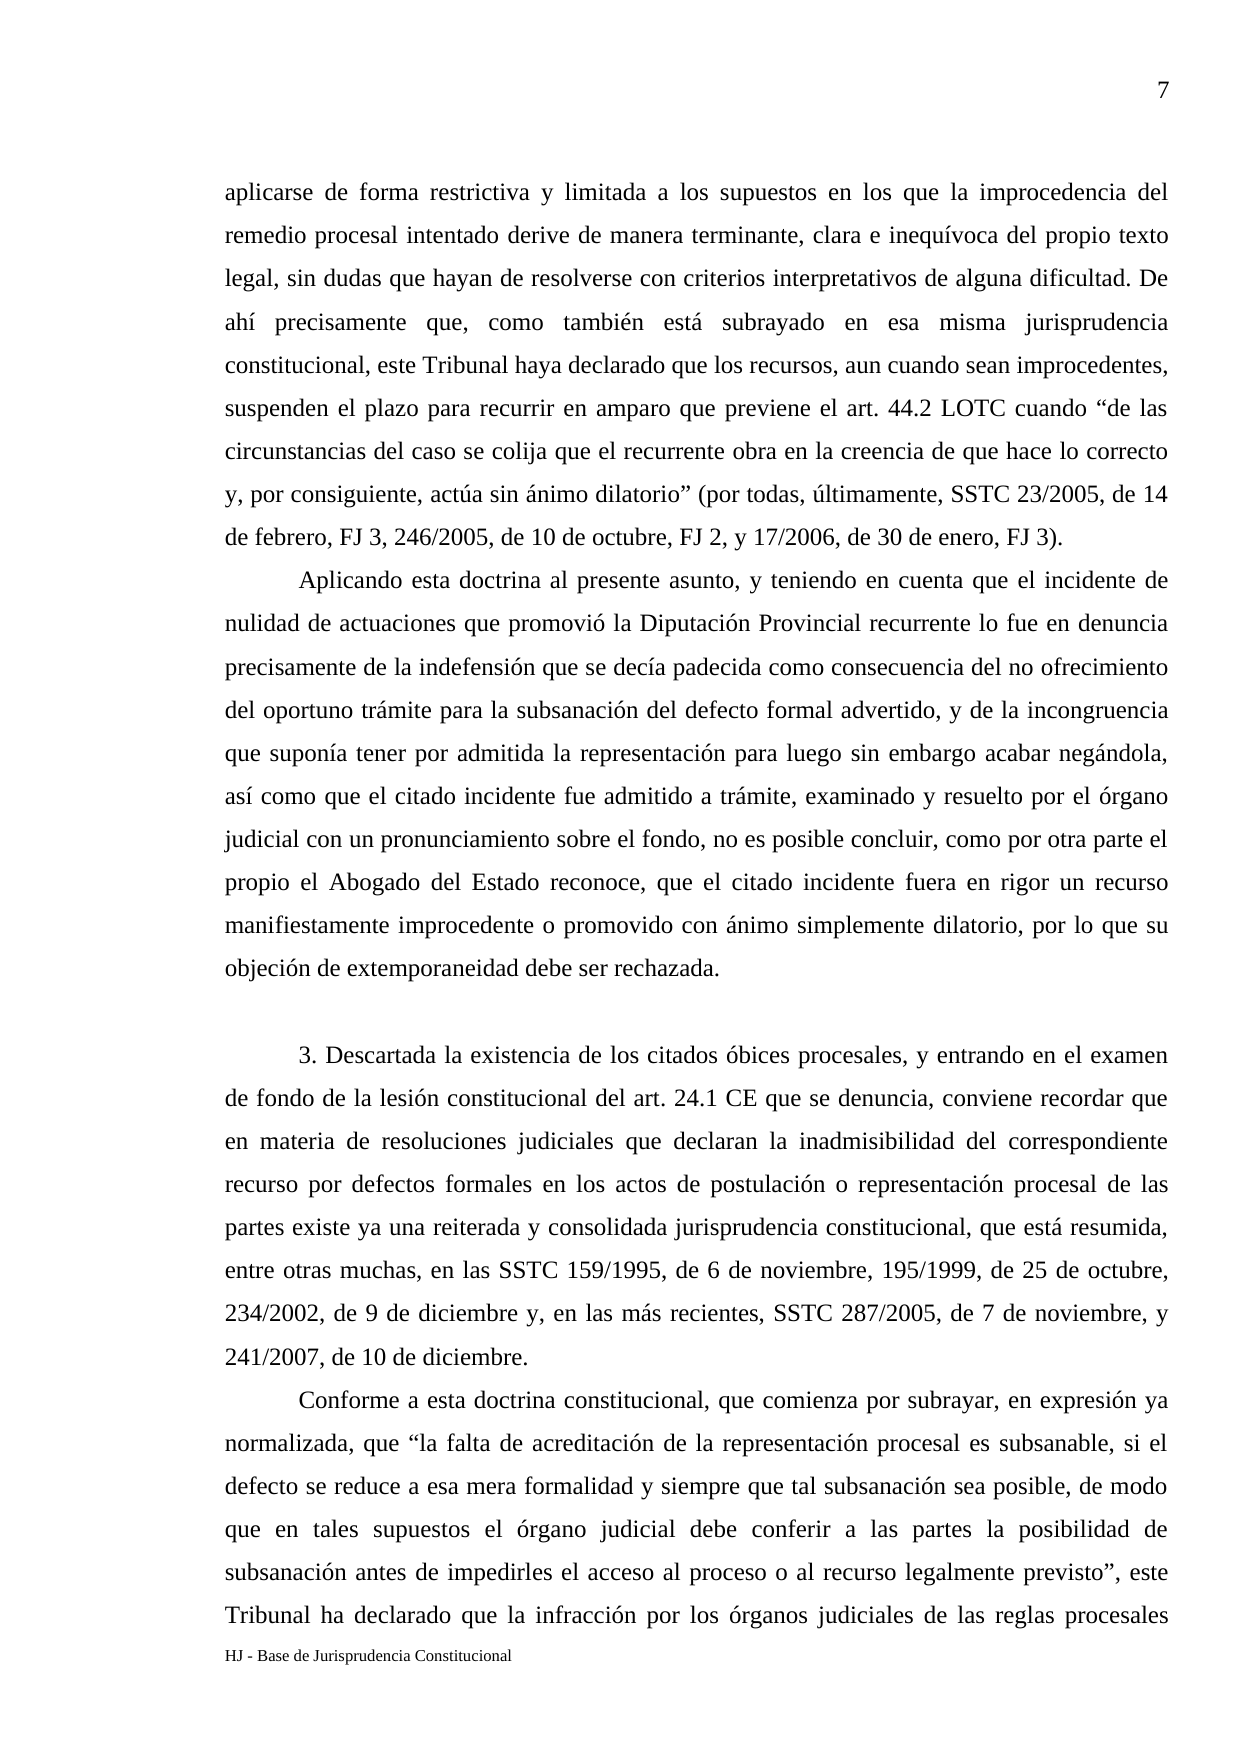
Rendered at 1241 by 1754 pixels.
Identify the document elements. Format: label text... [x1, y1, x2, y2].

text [224, 1385, 1169, 1629]
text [224, 177, 1169, 551]
text 3. Descartada la existencia de los citados óbices procesales, y entrando en el examen de fondo de la lesión constitucional del art. 24.1 CE que se denuncia, conviene recordar que en materia de resoluciones judiciales que declaran la inadmisibilidad del correspondiente recurso por defectos formales en los actos de postulación o representación procesal de las partes existe ya una reiterada y consolidada jurisprudencia constitucional, que está resumida, entre otras muchas, en las SSTC 159/1995, de 6 de noviembre, 195/1999, de 25 de octubre, 234/2002, de 9 de diciembre y, en las más recientes, SSTC 287/2005, de 7 de noviembre, y 241/2007, de 10 de diciembre. [224, 1040, 1169, 1370]
text Aplicando esta doctrina al presente asunto, y teniendo en cuenta que el incidente de nulidad de actuaciones que promovió la Diputación Provincial recurrente lo fue en denuncia precisamente de la indefensión que se decía padecida como consecuencia del no ofrecimiento del oportuno trámite para la subsanación del defecto formal advertido, y de la incongruencia que suponía tener por admitida la representación para luego sin embargo acabar negándola, así como que el citado incidente fue admitido a trámite, examinado y resuelto por el órgano judicial con un pronunciamiento sobre el fondo, no es posible concluir, como por otra parte el propio el Abogado del Estado reconoce, que el citado incidente fuera en rigor un recurso manifiestamente improcedente o promovido con ánimo simplemente dilatorio, por lo que su objeción de extemporaneidad debe ser rechazada. [224, 565, 1169, 982]
